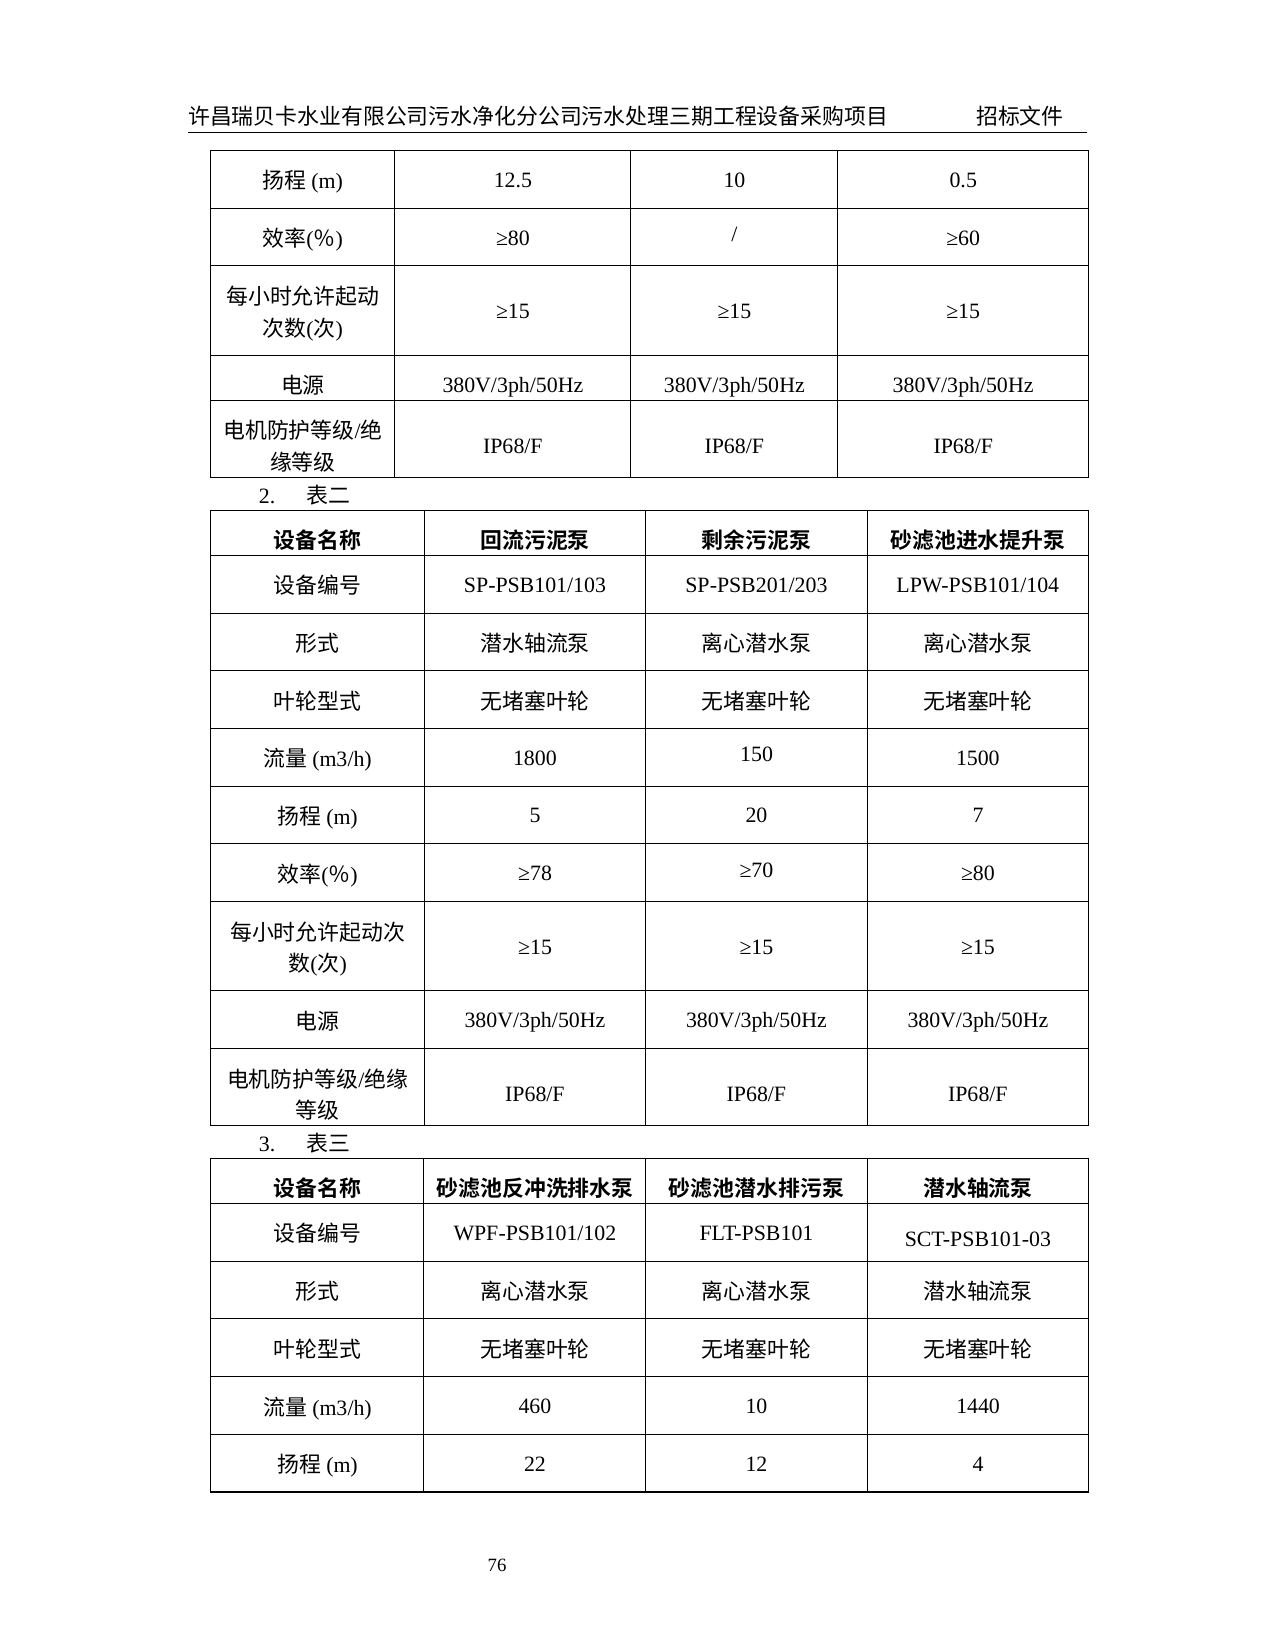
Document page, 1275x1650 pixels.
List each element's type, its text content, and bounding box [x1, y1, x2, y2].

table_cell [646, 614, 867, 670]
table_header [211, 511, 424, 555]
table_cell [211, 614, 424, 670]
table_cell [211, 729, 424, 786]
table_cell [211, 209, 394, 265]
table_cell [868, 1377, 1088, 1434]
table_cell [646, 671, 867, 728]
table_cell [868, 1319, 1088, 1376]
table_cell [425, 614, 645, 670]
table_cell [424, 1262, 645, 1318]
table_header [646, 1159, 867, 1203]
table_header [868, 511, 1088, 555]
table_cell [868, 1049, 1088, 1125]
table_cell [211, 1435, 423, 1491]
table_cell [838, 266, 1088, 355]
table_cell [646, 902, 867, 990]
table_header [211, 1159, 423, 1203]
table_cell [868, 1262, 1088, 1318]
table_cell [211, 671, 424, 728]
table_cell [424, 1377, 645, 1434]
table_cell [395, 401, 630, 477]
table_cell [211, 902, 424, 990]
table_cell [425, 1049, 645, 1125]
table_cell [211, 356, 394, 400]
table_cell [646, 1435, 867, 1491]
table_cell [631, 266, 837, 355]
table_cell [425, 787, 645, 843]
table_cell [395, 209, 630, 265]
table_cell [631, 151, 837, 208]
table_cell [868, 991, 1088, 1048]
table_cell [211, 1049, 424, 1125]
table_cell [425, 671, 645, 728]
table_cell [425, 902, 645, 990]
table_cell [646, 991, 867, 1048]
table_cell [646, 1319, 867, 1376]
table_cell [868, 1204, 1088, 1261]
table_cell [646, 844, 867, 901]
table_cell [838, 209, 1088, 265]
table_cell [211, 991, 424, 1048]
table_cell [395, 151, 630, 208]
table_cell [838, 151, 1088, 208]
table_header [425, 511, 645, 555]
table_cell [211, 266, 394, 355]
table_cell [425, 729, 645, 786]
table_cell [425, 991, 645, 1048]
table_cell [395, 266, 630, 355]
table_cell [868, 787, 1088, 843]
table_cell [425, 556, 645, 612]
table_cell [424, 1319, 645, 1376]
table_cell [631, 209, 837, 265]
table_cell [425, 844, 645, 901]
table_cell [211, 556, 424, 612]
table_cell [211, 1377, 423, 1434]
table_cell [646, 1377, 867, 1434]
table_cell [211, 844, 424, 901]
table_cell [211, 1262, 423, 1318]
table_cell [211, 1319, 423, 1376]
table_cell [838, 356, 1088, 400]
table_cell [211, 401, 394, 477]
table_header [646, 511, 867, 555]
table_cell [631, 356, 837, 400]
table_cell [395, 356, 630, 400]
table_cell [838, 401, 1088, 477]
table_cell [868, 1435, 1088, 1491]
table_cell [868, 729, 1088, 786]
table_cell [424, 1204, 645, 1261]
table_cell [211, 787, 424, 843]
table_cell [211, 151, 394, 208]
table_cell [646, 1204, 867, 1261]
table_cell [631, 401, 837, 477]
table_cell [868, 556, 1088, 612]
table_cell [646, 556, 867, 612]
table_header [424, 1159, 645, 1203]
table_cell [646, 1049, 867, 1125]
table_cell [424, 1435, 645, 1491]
text 表二 [259, 478, 1087, 509]
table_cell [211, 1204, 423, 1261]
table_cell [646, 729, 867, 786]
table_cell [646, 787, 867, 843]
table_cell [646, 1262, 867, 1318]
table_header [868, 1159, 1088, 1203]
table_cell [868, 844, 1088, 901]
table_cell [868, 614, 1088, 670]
text 表三 [259, 1126, 1087, 1158]
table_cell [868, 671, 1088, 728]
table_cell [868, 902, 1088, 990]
